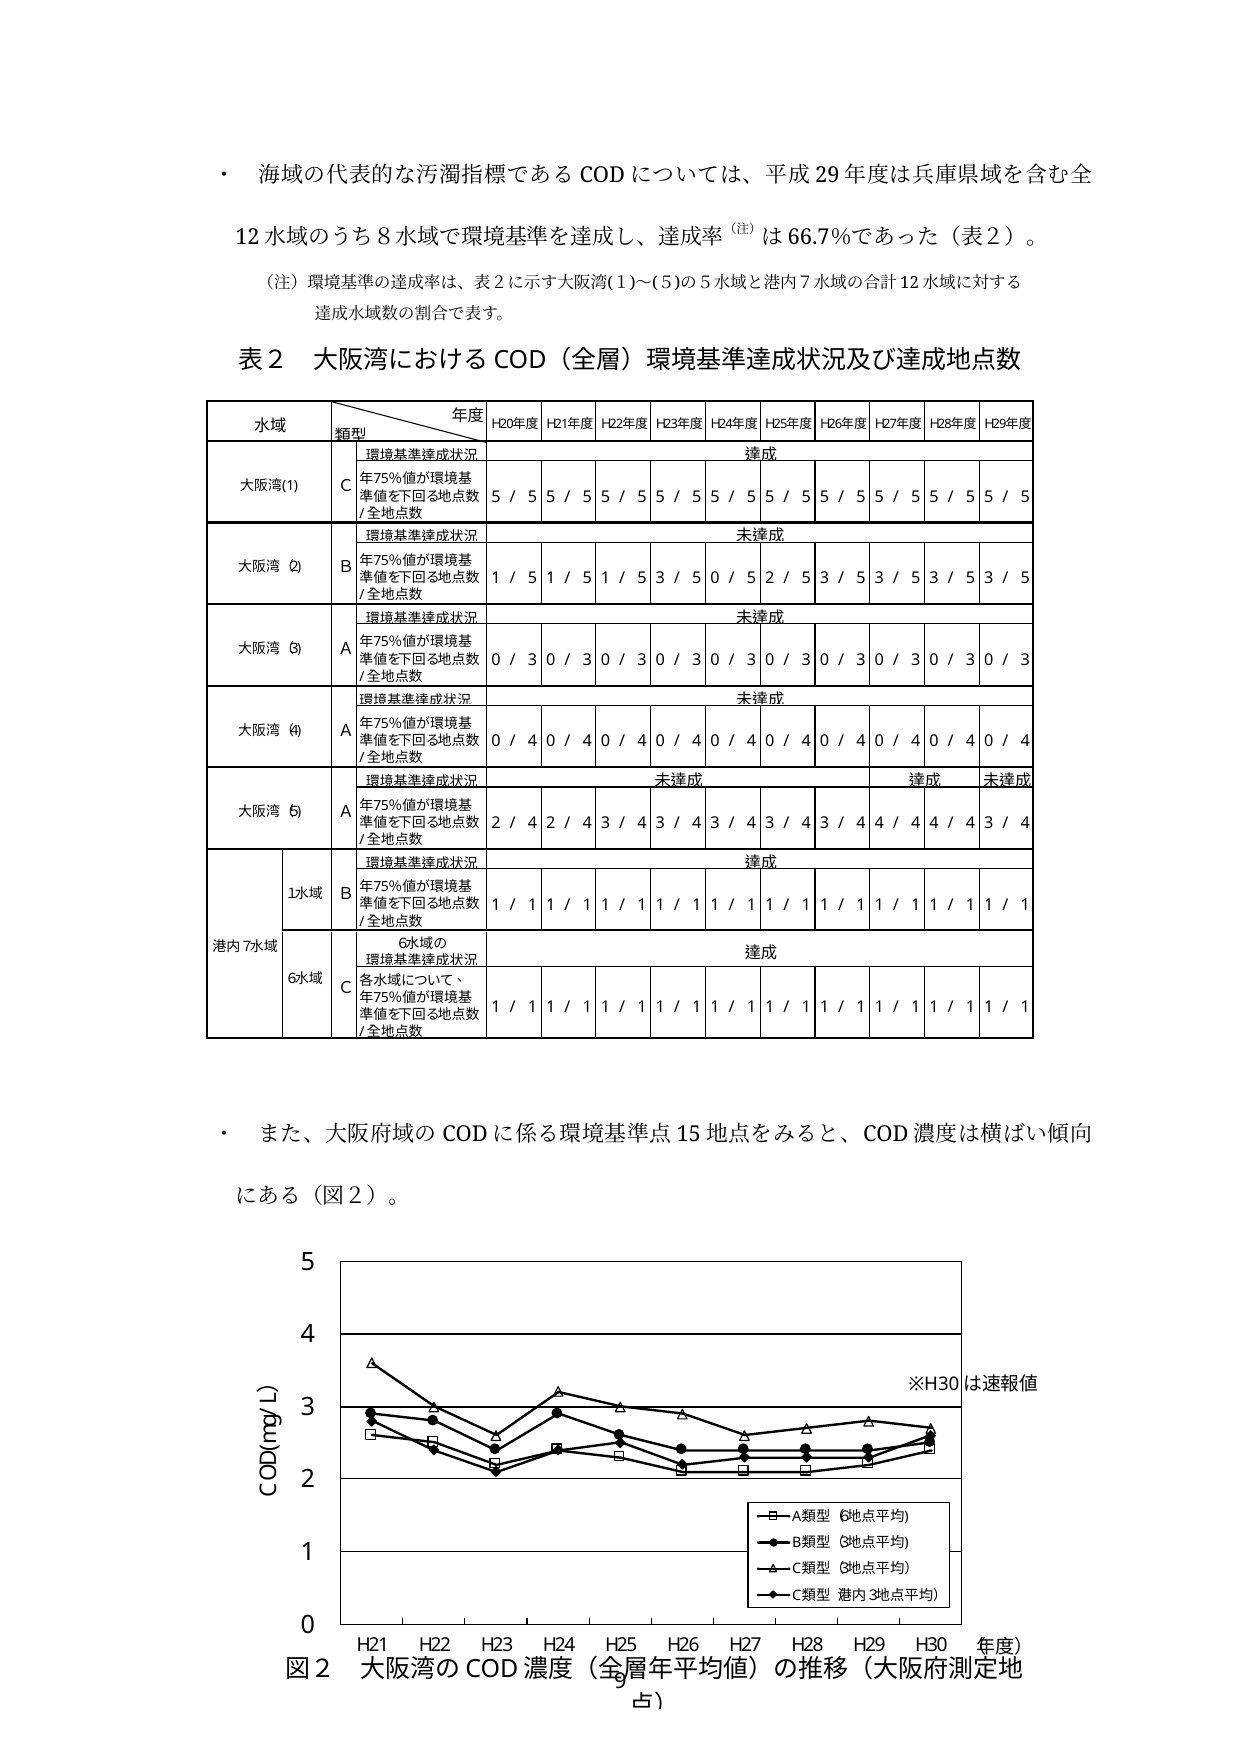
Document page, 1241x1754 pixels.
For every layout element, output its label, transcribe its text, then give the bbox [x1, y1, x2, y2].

text ・ 海域の代表的な汚濁指標であるCODについては、平成29年度は兵庫県域を含む全12水域のうち８水域で環境基準を達成し、達成率（注）は66.7％であった（表２）。 [213, 142, 1092, 266]
text （注）環境基準の達成率は、表２に示す大阪湾(１)～(５)の５水域と港内７水域の合計12水域に対する [213, 266, 1092, 297]
text ・ また、大阪府域のCODに係る環境基準点15地点をみると、COD濃度は横ばい傾向にある（図２）。 [213, 1101, 1092, 1225]
text 達成水域数の割合で表す。 [148, 297, 1092, 327]
